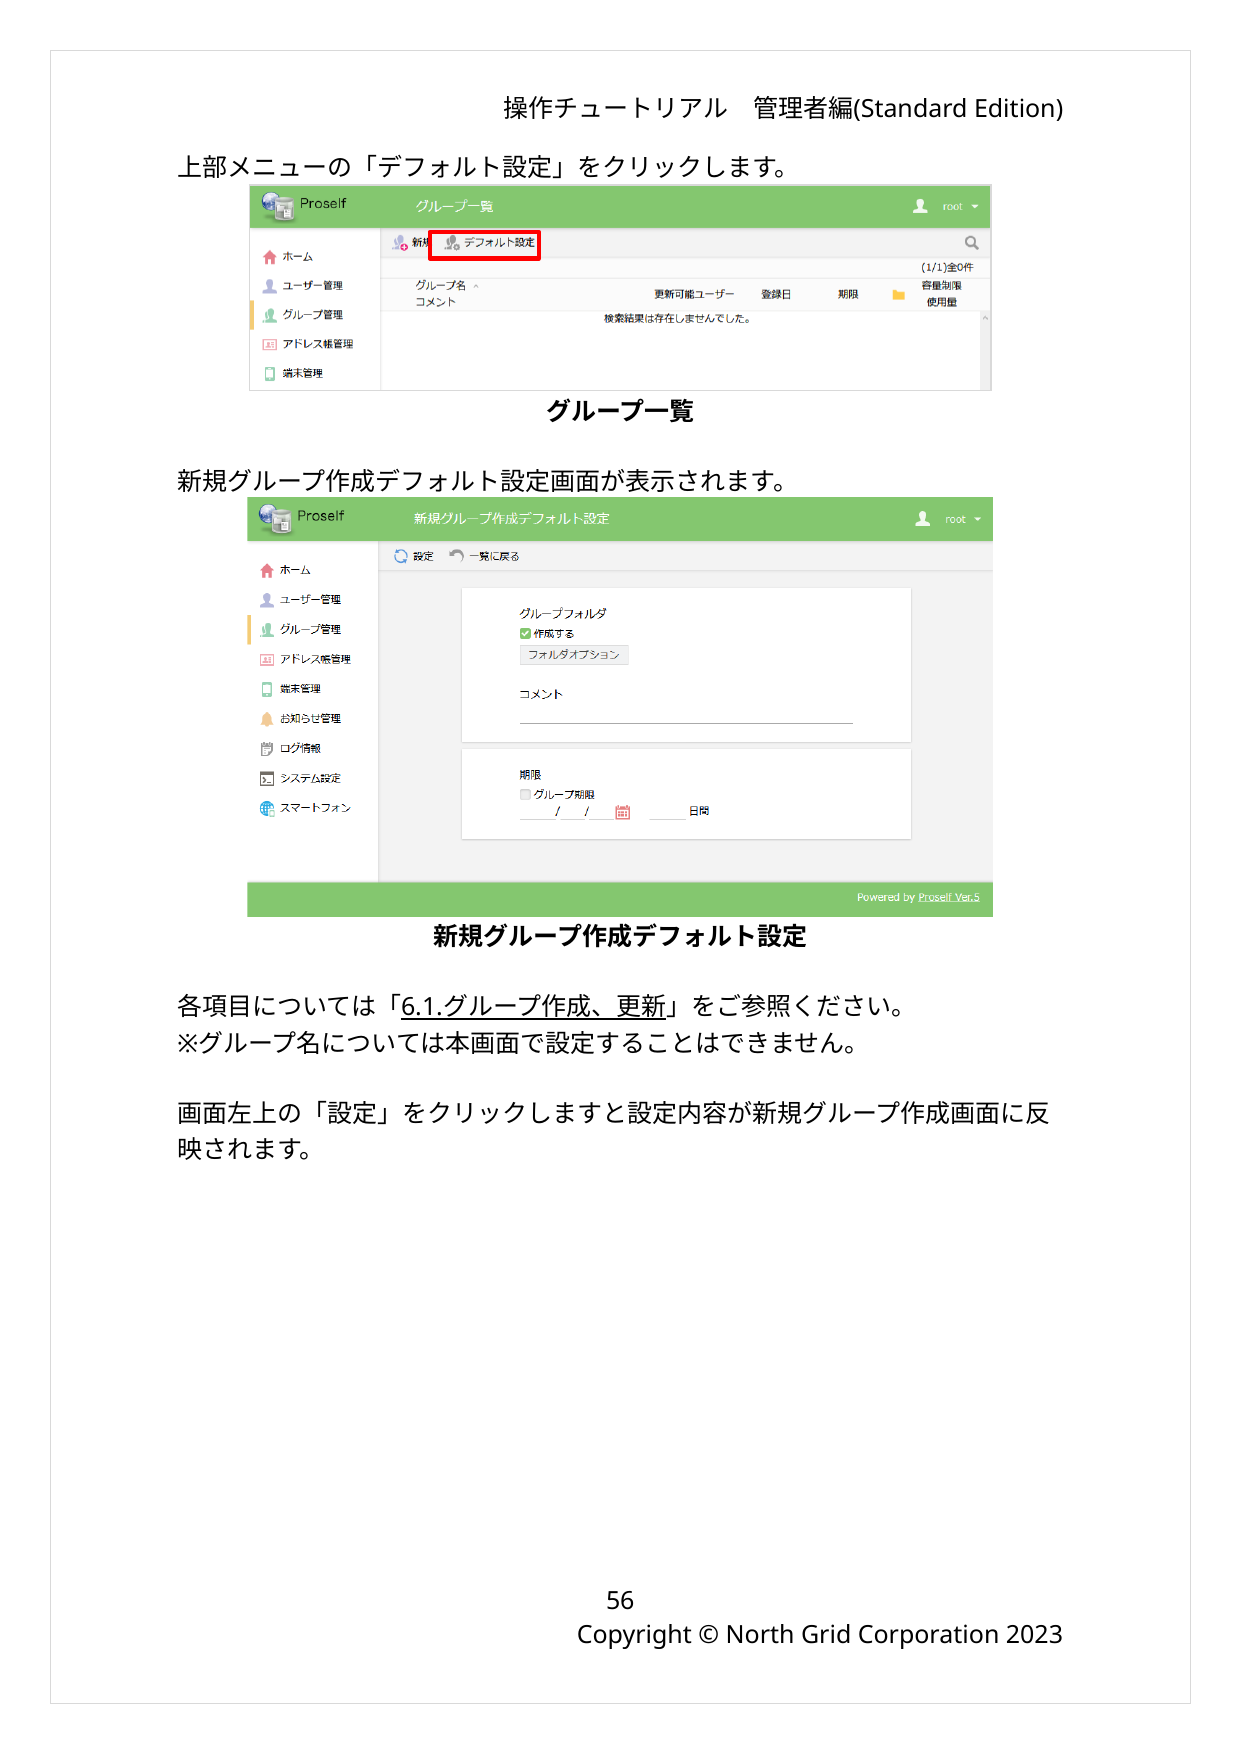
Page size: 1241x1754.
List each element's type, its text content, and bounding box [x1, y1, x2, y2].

text グループ一覧 [177, 391, 1063, 427]
text 画面左上の「設定」をクリックしますと設定内容が新規グループ作成画面に反映されます。 [177, 1093, 1063, 1166]
text ※グループ名については本画面で設定することはできません。 [177, 1023, 1063, 1059]
picture [250, 186, 990, 390]
text 上部メニューの「デフォルト設定」をクリックします。 [177, 148, 1063, 184]
text 新規グループ作成デフォルト設定 [177, 917, 1063, 953]
picture [247, 497, 993, 917]
text 各項目については「6.1.グループ作成、更新」をご参照ください。 [177, 987, 1063, 1023]
text 新規グループ作成デフォルト設定画面が表示されます。 [177, 461, 1063, 498]
